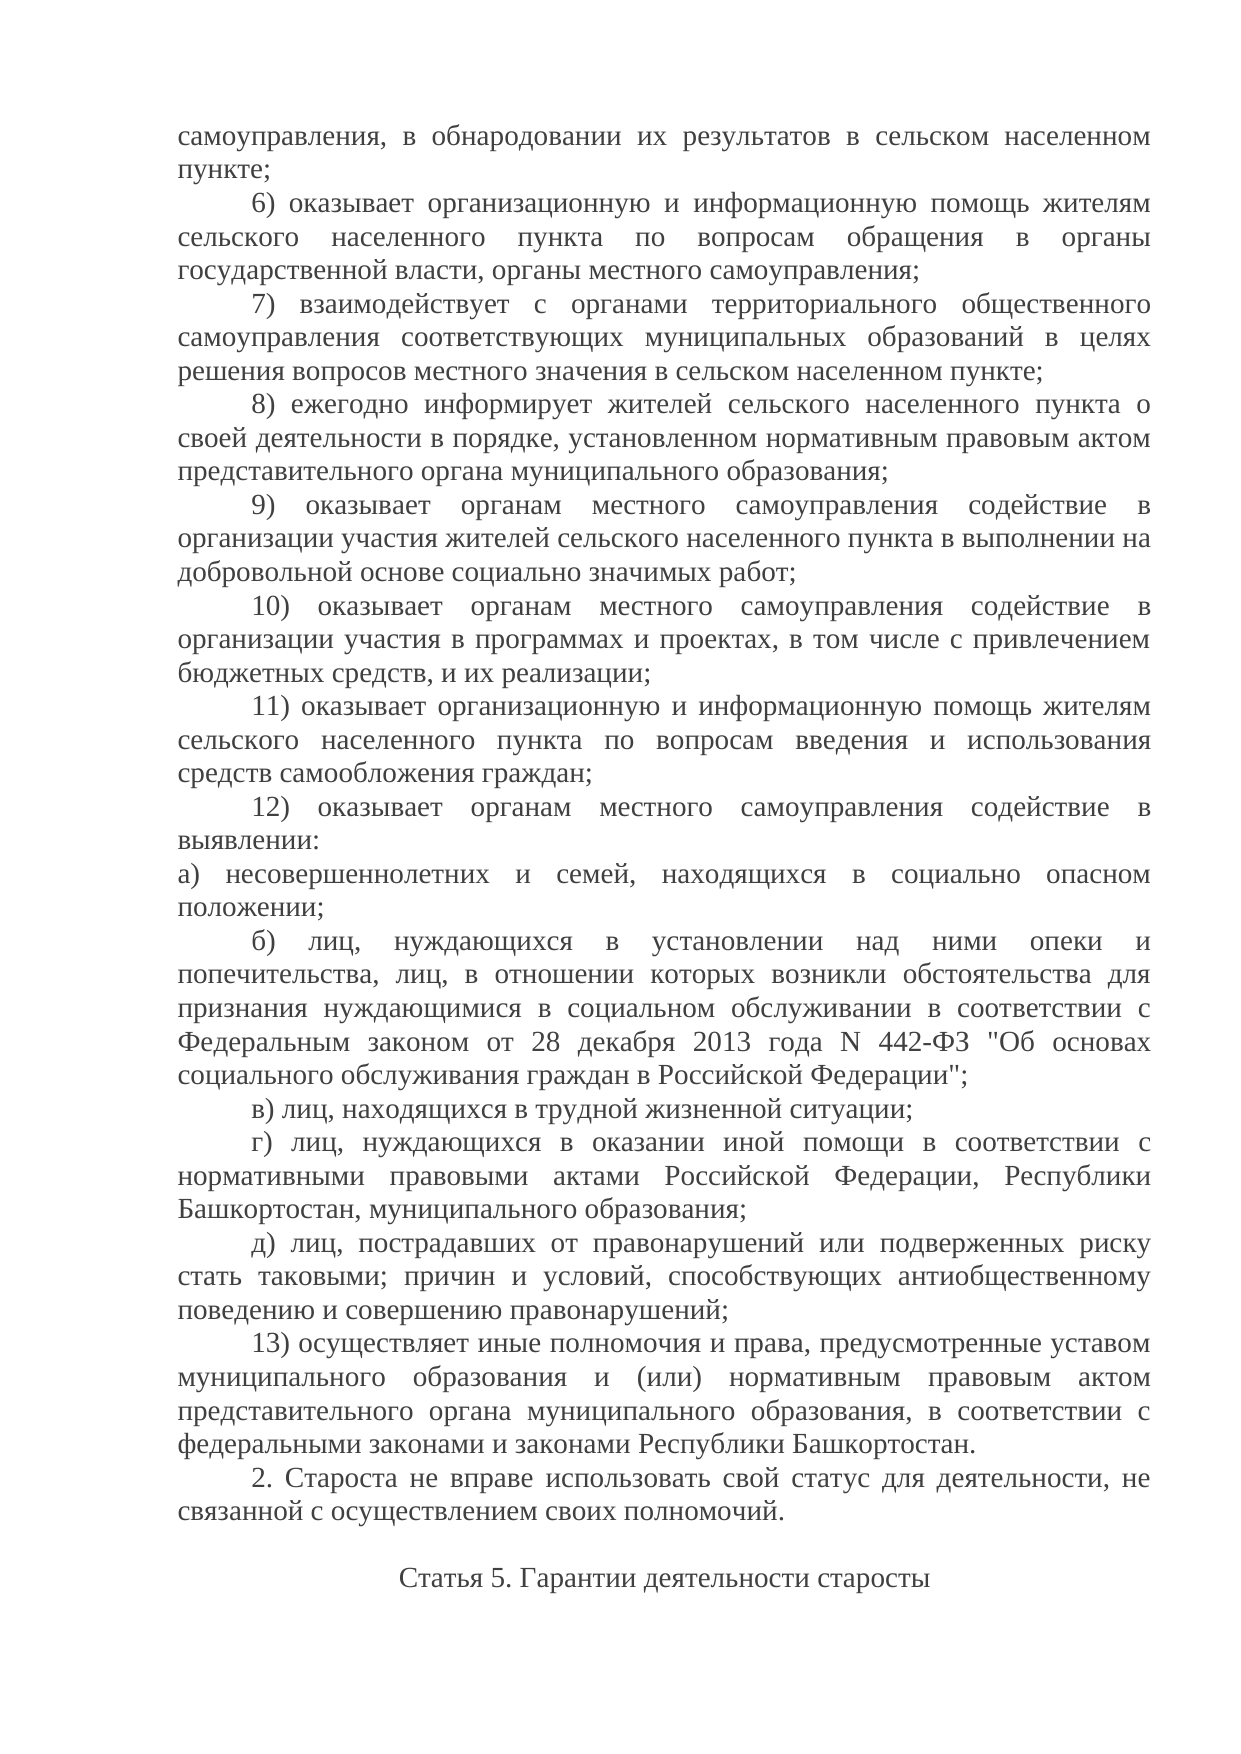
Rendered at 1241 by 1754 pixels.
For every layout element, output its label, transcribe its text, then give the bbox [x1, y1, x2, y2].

text 7) взаимодействует с органами территориального общественного самоуправления соответствующих муниципальных образований в целях решения вопросов местного значения в сельском населенном пункте; [177, 286, 1152, 386]
text 12) оказывает органам местного самоуправления содействие в выявлении: [177, 789, 1152, 856]
text 9) оказывает органам местного самоуправления содействие в организации участия жителей сельского населенного пункта в выполнении на добровольной основе социально значимых работ; [177, 487, 1152, 588]
text а) несовершеннолетних и семей, находящихся в социально опасном положении; [177, 856, 1152, 923]
text 11) оказывает организационную и информационную помощь жителям сельского населенного пункта по вопросам введения и использования средств самообложения граждан; [177, 688, 1152, 789]
text в) лиц, находящихся в трудной жизненной ситуации; [177, 1091, 1152, 1124]
text б) лиц, нуждающихся в установлении над ними опеки и попечительства, лиц, в отношении которых возникли обстоятельства для признания нуждающимися в социальном обслуживании в соответствии с Федеральным законом от 28 декабря 2013 года N 442-ФЗ "Об основах социального обслуживания граждан в Российской Федерации"; [177, 923, 1152, 1091]
text 6) оказывает организационную и информационную помощь жителям сельского населенного пункта по вопросам обращения в органы государственной власти, органы местного самоуправления; [177, 185, 1152, 286]
text д) лиц, пострадавших от правонарушений или подверженных риску стать таковыми; причин и условий, способствующих антиобщественному поведению и совершению правонарушений; [177, 1225, 1152, 1326]
text Статья 5. Гарантии деятельности старосты [177, 1560, 1152, 1594]
text г) лиц, нуждающихся в оказании иной помощи в соответствии с нормативными правовыми актами Российской Федерации, Республики Башкортостан, муниципального образования; [177, 1124, 1152, 1225]
text 10) оказывает органам местного самоуправления содействие в организации участия в программах и проектах, в том числе с привлечением бюджетных средств, и их реализации; [177, 588, 1152, 688]
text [177, 118, 1152, 185]
text 13) осуществляет иные полномочия и права, предусмотренные уставом муниципального образования и (или) нормативным правовым актом представительного органа муниципального образования, в соответствии с федеральными законами и законами Республики Башкортостан. [177, 1326, 1152, 1460]
text 8) ежегодно информирует жителей сельского населенного пункта о своей деятельности в порядке, установленном нормативным правовым актом представительного органа муниципального образования; [177, 386, 1152, 487]
text 2. Староста не вправе использовать свой статус для деятельности, не связанной с осуществлением своих полномочий. [177, 1460, 1152, 1527]
